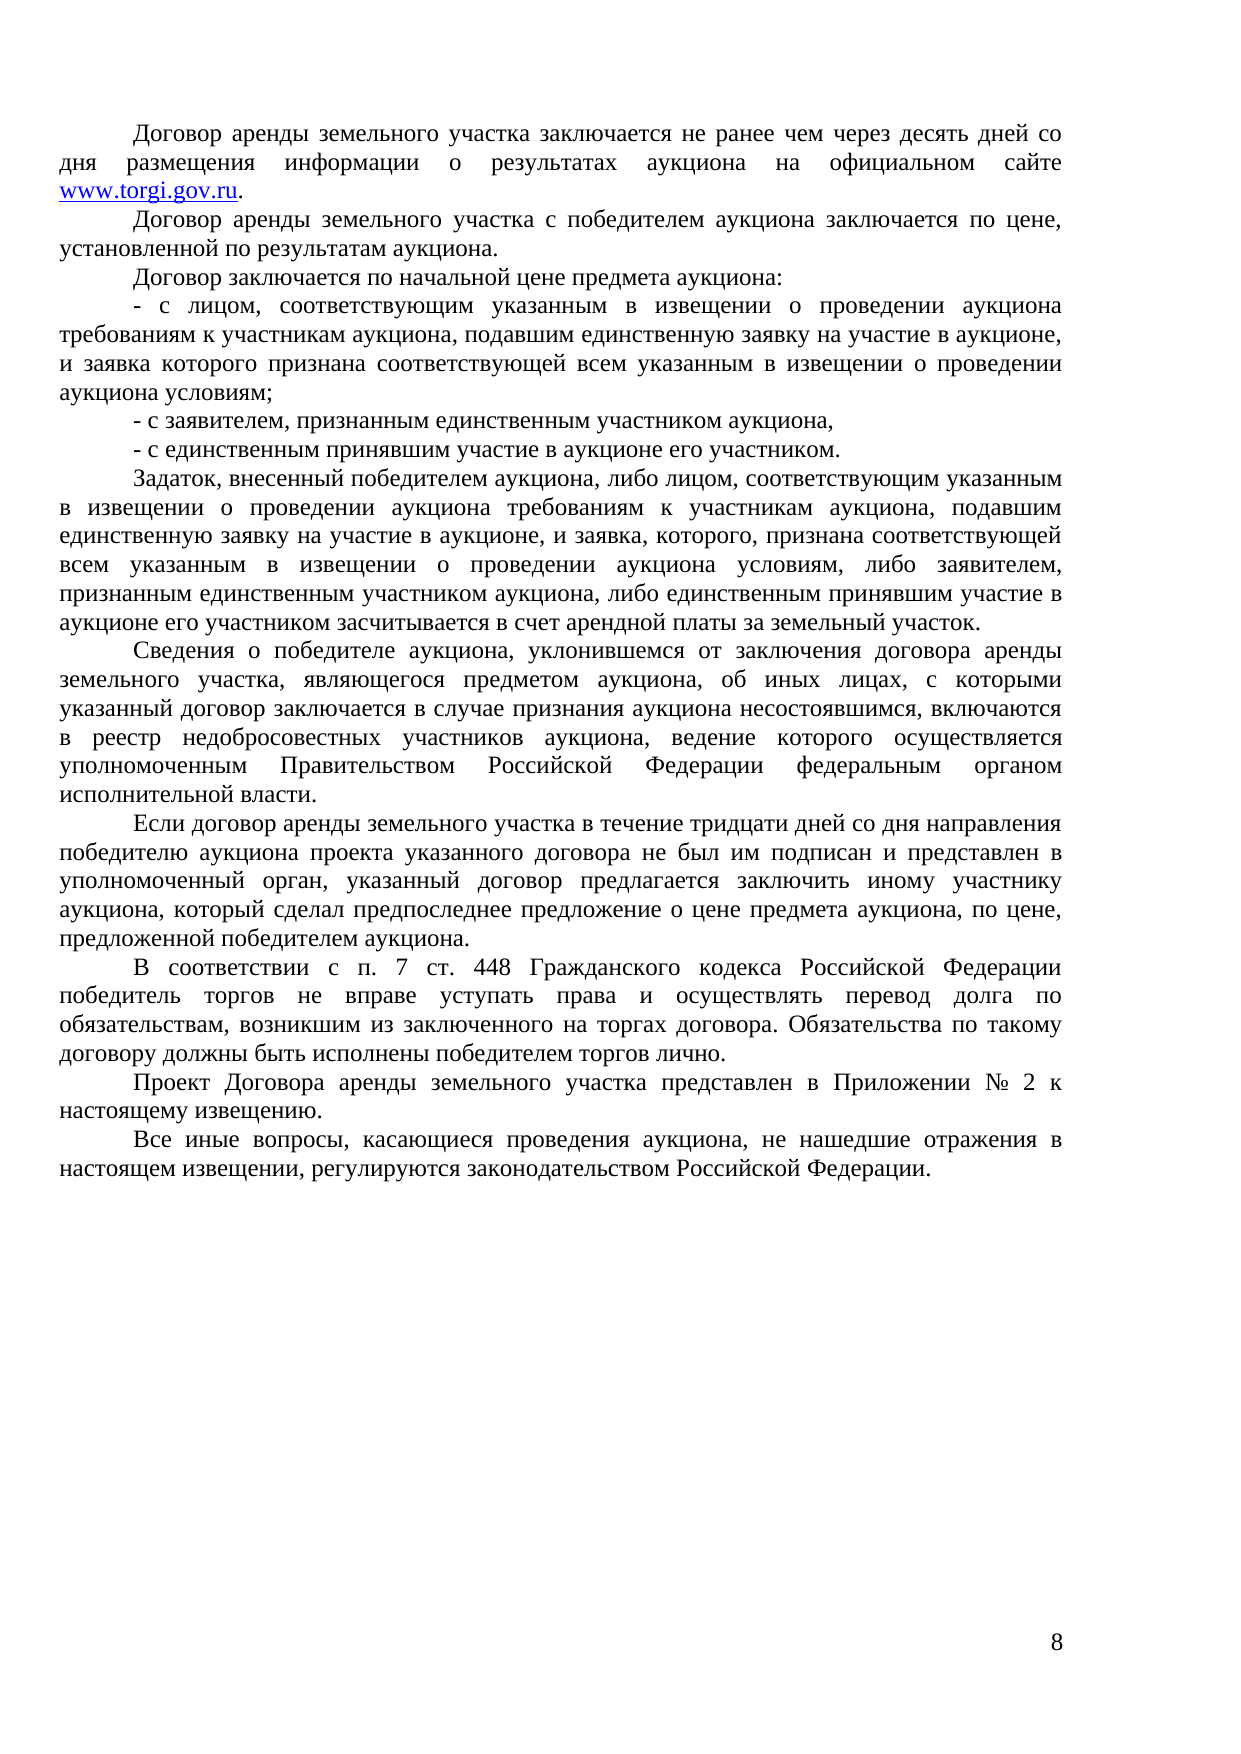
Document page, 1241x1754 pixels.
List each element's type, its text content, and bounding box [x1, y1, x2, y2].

text Сведения о победителе аукциона, уклонившемся от заключения договора аренды земельного участка, являющегося предметом аукциона, об иных лицах, с которыми указанный договор заключается в случае признания аукциона несостоявшимся, включаются в реестр недобросовестных участников аукциона, ведение которого осуществляется уполномоченным Правительством Российской Федерации федеральным органом исполнительной власти. [59, 636, 1063, 808]
text В соответствии с п. 7 ст. 448 Гражданского кодекса Российской Федерации победитель торгов не вправе уступать права и осуществлять перевод долга по обязательствам, возникшим из заключенного на торгах договора. Обязательства по такому договору должны быть исполнены победителем торгов лично. [59, 952, 1063, 1067]
text Все иные вопросы, касающиеся проведения аукциона, не нашедшие отражения в настоящем извещении, регулируются законодательством Российской Федерации. [59, 1124, 1063, 1182]
text Договор заключается по начальной цене предмета аукциона: [59, 262, 1063, 291]
text Проект Договора аренды земельного участка представлен в Приложении № 2 к настоящему извещению. [59, 1067, 1063, 1124]
text Задаток, внесенный победителем аукциона, либо лицом, соответствующим указанным в извещении о проведении аукциона требованиям к участникам аукциона, подавшим единственную заявку на участие в аукционе, и заявка, которого, признана соответствующей всем указанным в извещении о проведении аукциона условиям, либо заявителем, признанным единственным участником аукциона, либо единственным принявшим участие в аукционе его участником засчитывается в счет арендной платы за земельный участок. [59, 463, 1063, 636]
text - с единственным принявшим участие в аукционе его участником. [59, 434, 1063, 463]
text Договор аренды земельного участка с победителем аукциона заключается по цене, установленной по результатам аукциона. [59, 204, 1063, 262]
text Если договор аренды земельного участка в течение тридцати дней со дня направления победителю аукциона проекта указанного договора не был им подписан и представлен в уполномоченный орган, указанный договор предлагается заключить иному участнику аукциона, который сделал предпоследнее предложение о цене предмета аукциона, по цене, предложенной победителем аукциона. [59, 808, 1063, 952]
text - с лицом, соответствующим указанным в извещении о проведении аукциона требованиям к участникам аукциона, подавшим единственную заявку на участие в аукционе, и заявка которого признана соответствующей всем указанным в извещении о проведении аукциона условиям; [59, 291, 1063, 406]
text - с заявителем, признанным единственным участником аукциона, [59, 406, 1063, 434]
text Договор аренды земельного участка заключается не ранее чем через десять дней со дня размещения информации о результатах аукциона на официальном сайте www.torgi.gov.ru. [59, 118, 1063, 204]
